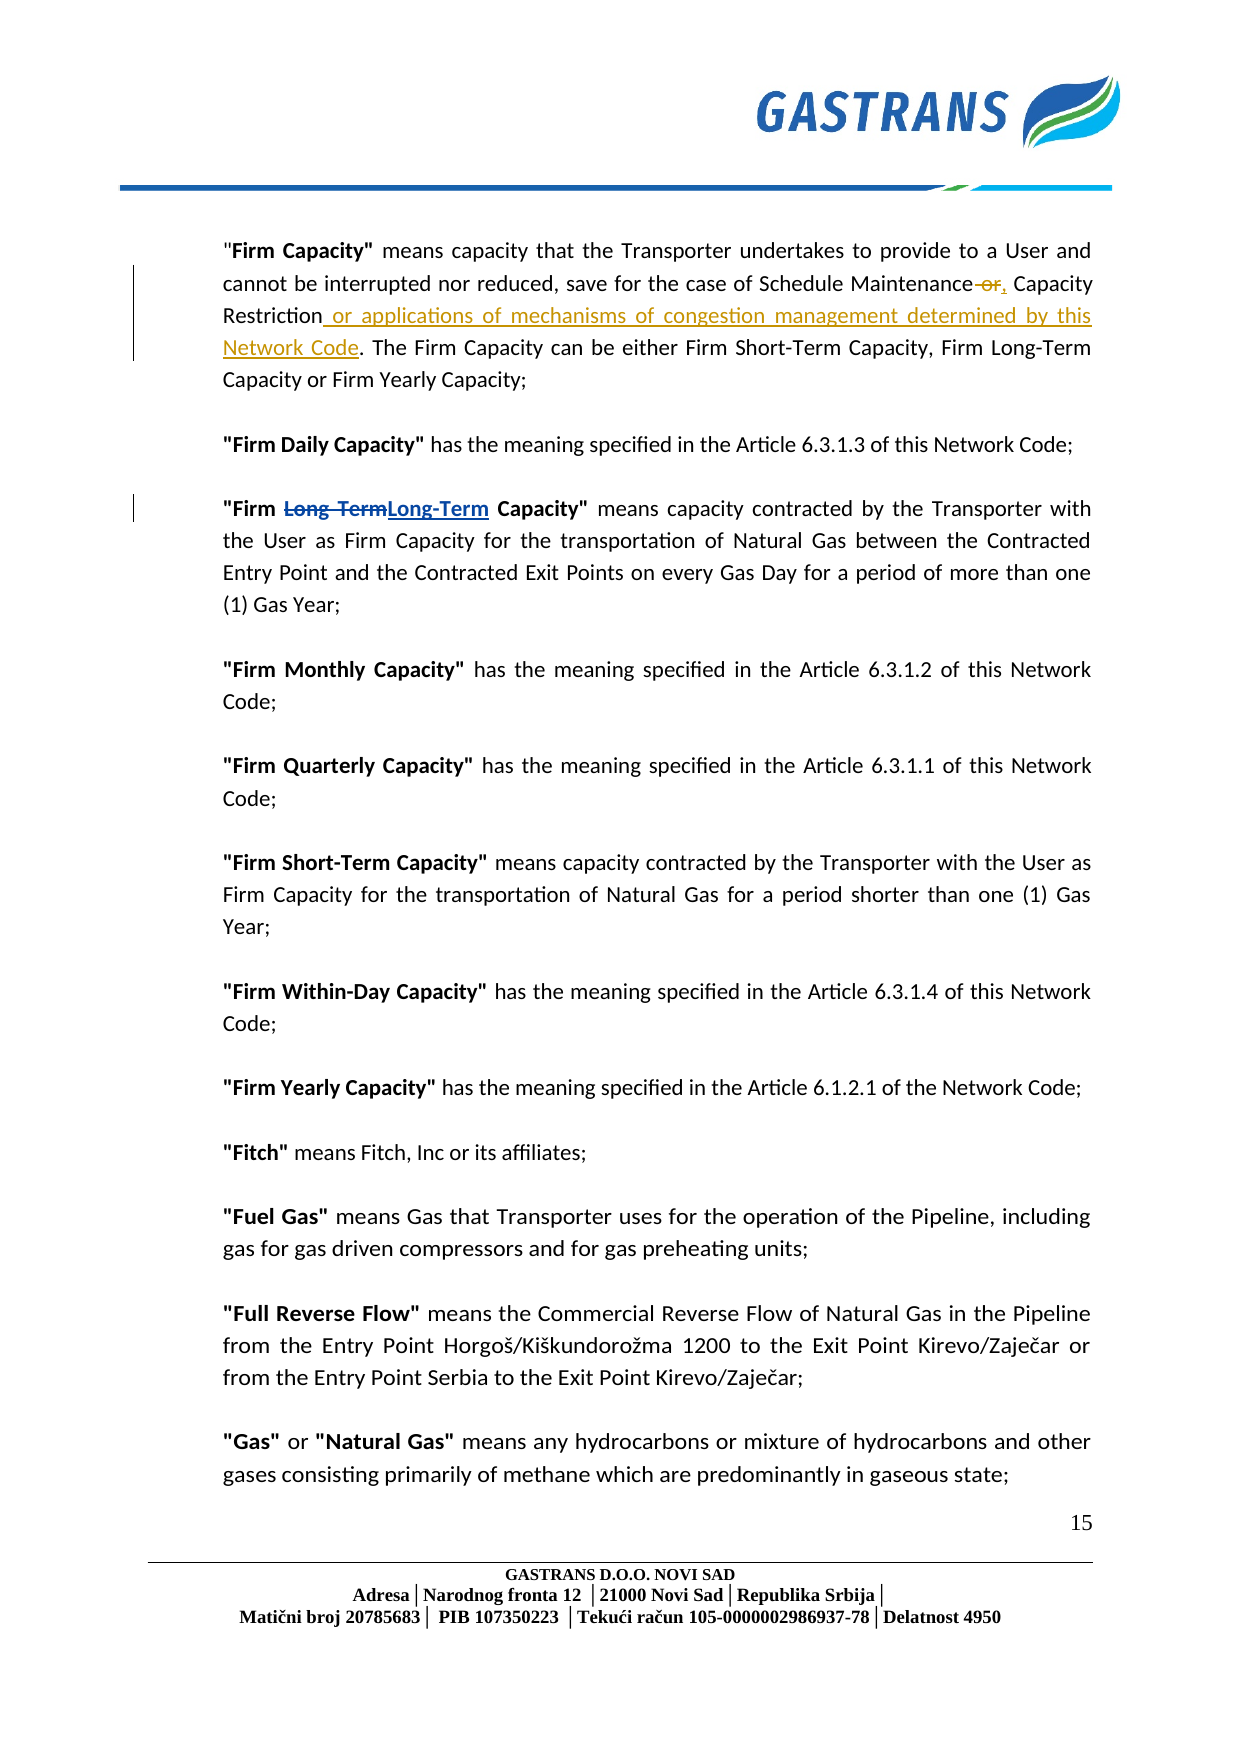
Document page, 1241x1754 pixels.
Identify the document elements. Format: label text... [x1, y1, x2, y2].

text "Firm Within-Day Capacity" has the meaning specified in the Article 6.3.1.4 of this Network Code; [223, 977, 1093, 1037]
text "Fitch" means Fitch, Inc or its affiliates; [223, 1138, 1093, 1166]
text "Firm Yearly Capacity" has the meaning specified in the Article 6.1.2.1 of the Network Code; [223, 1073, 1093, 1101]
text "Firm Monthly Capacity" has the meaning specified in the Article 6.3.1.2 of this Network Code; [223, 655, 1093, 715]
text "Full Reverse Flow" means the Commercial Reverse Flow of Natural Gas in the Pipeline from the Entry Point Horgoš/Kiškundorožma 1200 to the Exit Point Kirevo/Zaječar or from the Entry Point Serbia to the Exit Point Kirevo/Zaječar; [223, 1299, 1093, 1391]
text "Firm Capacity" means capacity that the Transporter undertakes to provide to a User and cannot be interrupted nor reduced, save for the case of Schedule Maintenance Capacity Restriction. The Firm Capacity can be either Firm Short-Term Capacity, Firm Long-Term Capacity or Firm Yearly Capacity; [223, 218, 1093, 393]
text "Firm Quarterly Capacity" has the meaning specified in the Article 6.3.1.1 of this Network Code; [223, 752, 1093, 812]
text "Firm Daily Capacity" has the meaning specified in the Article 6.3.1.3 of this Network Code; [223, 430, 1093, 458]
text "Firm Short-Term Capacity" means capacity contracted by the Transporter with the User as Firm Capacity for the transportation of Natural Gas for a period shorter than one (1) Gas Year; [223, 848, 1093, 941]
picture [20, 0, 1208, 258]
text "Fuel Gas" means Gas that Transporter uses for the operation of the Pipeline, including gas for gas driven compressors and for gas preheating units; [223, 1202, 1093, 1262]
text "Firm Capacity" means capacity contracted by the Transporter with the User as Firm Capacity for the transportation of Natural Gas between the Contracted Entry Point and the Contracted Exit Points on every Gas Day for a period of more than one (1) Gas Year; [223, 494, 1093, 619]
text "Gas" or "Natural Gas" means any hydrocarbons or mixture of hydrocarbons and other gases consisting primarily of methane which are predominantly in gaseous state; [223, 1427, 1093, 1488]
